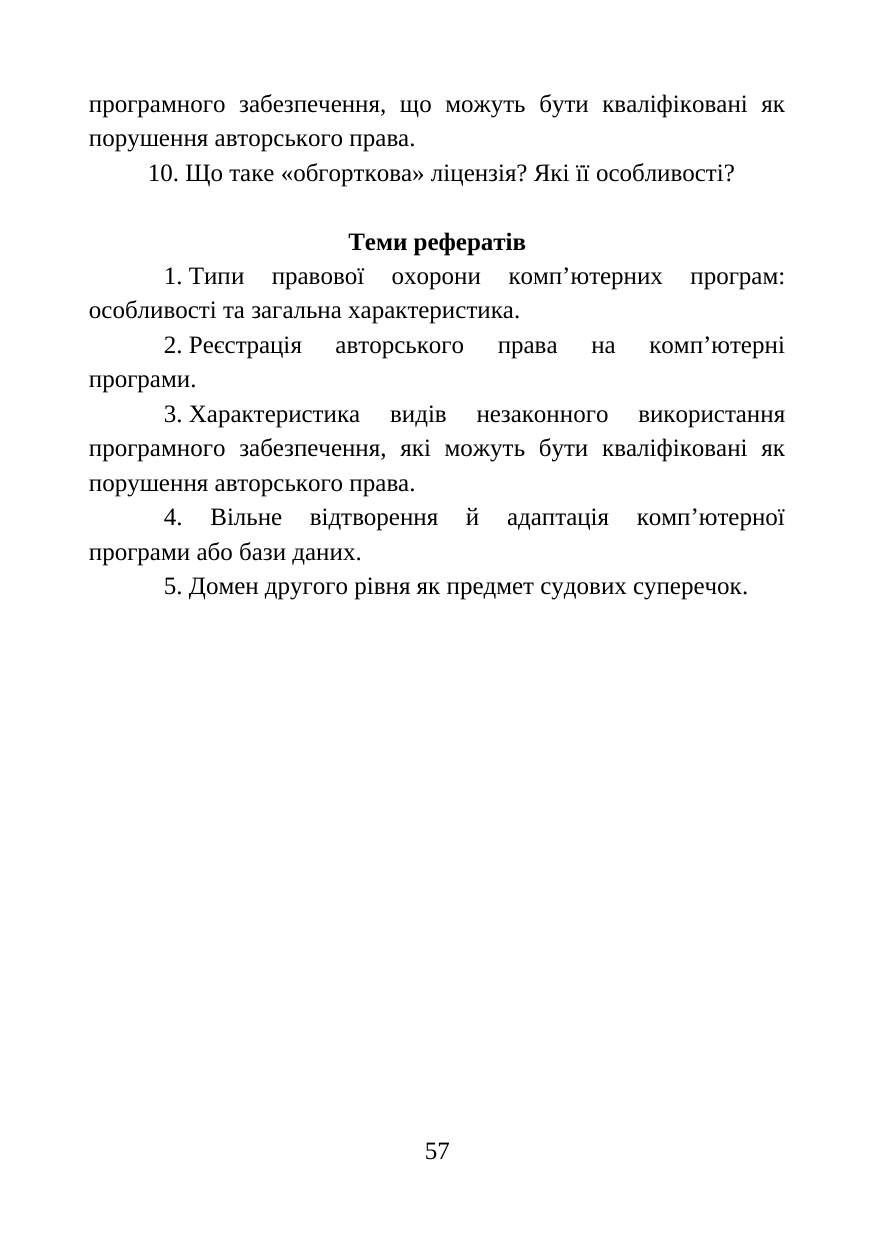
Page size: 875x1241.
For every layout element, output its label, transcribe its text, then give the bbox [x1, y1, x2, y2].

text 5. Домен другого рівня як предмет судових суперечок. [89, 571, 785, 600]
text 1. Типи правової охорони комп’ютерних програм: особливості та загальна характеристика. [89, 261, 785, 324]
text 2. Реєстрація авторського права на комп’ютерні програми. [89, 330, 785, 393]
text Теми рефератів [89, 227, 785, 255]
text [89, 89, 785, 152]
text 10. Що таке «обгорткова» ліцензія? Які її особливості? [89, 158, 785, 186]
text 3. Характеристика видів незаконного використання програмного забезпечення, які можуть бути кваліфіковані як порушення авторського права. [89, 399, 785, 497]
text 4. Вільне відтворення й адаптація комп’ютерної програми або бази даних. [89, 502, 785, 566]
